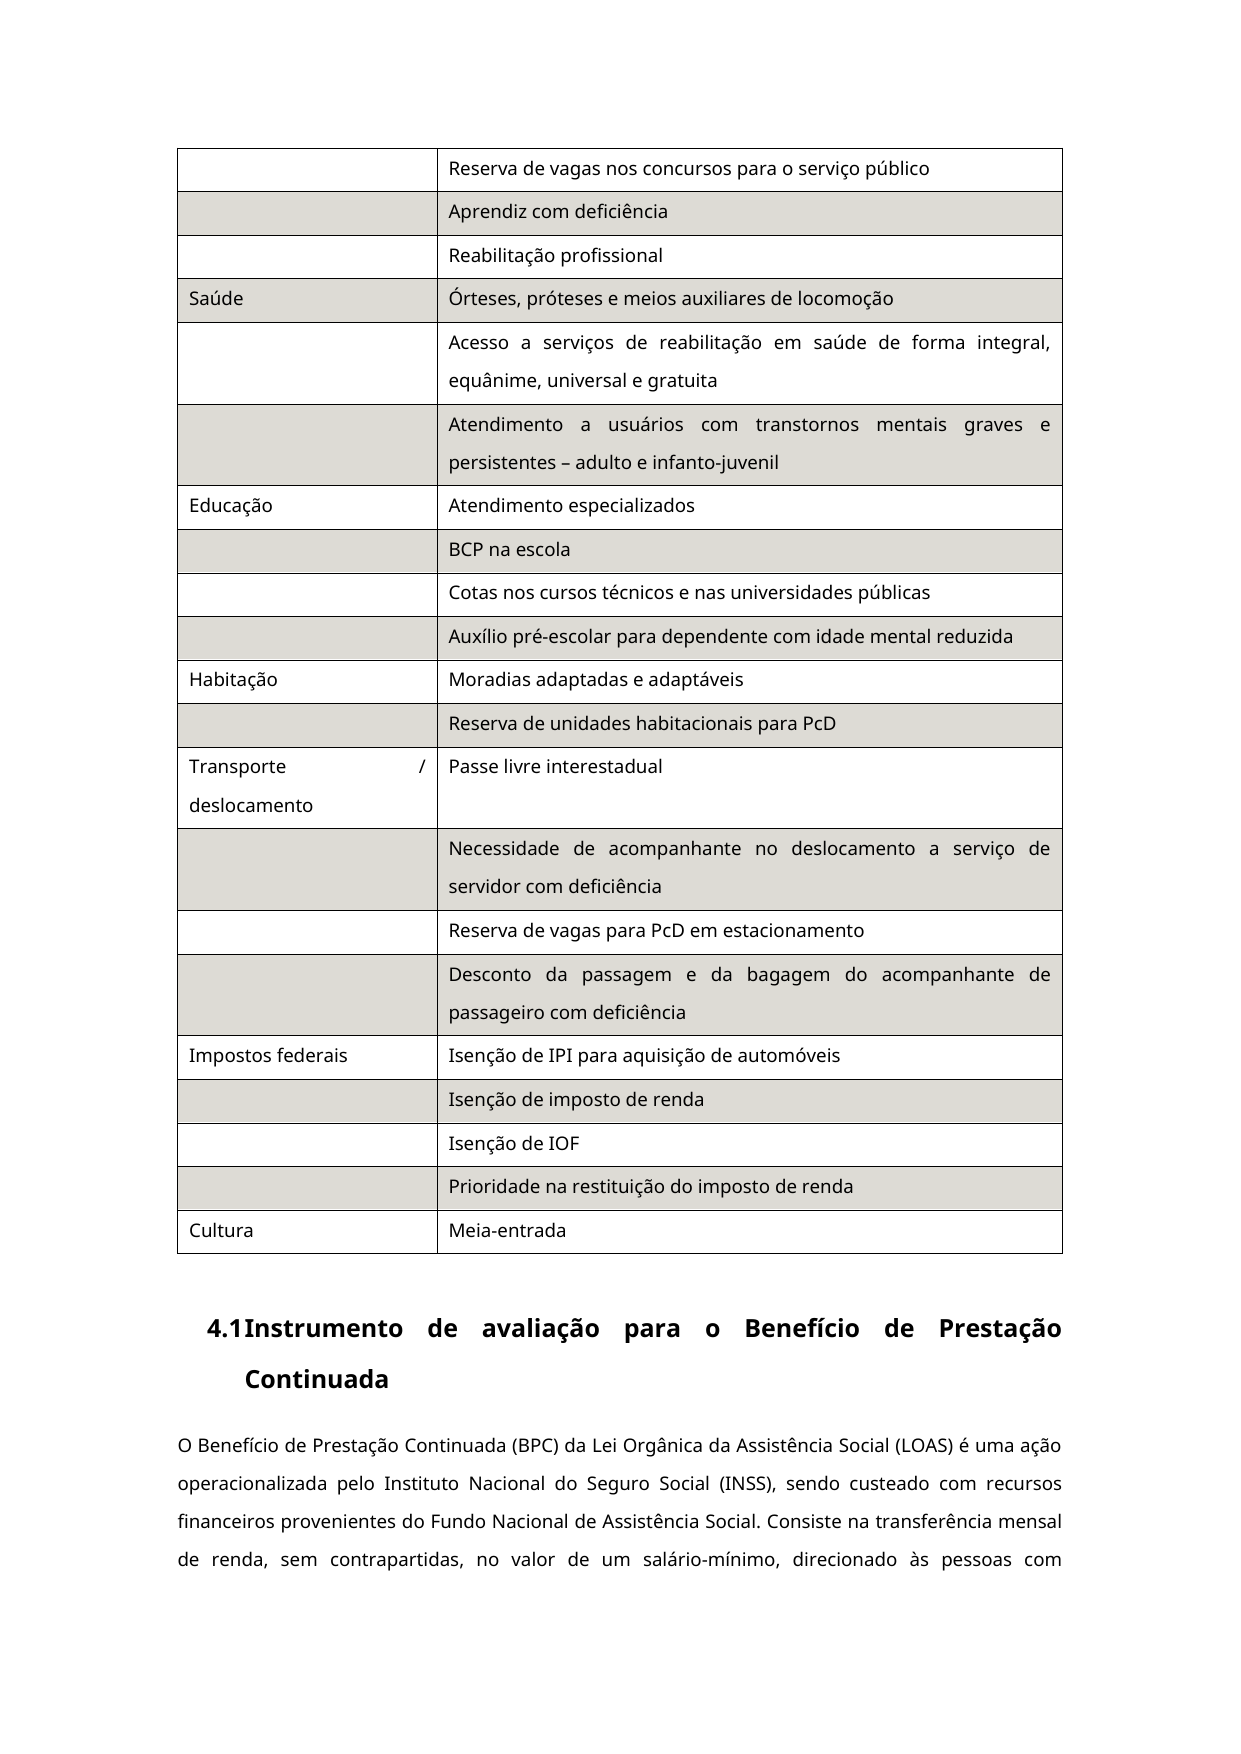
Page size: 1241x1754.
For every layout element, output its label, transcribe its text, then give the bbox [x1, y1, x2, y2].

table_cell Habitação [178, 661, 437, 703]
table_cell Auxílio pré-escolar para dependente com idade mental reduzida [438, 617, 1062, 659]
table_cell [178, 236, 437, 278]
table_cell [178, 911, 437, 954]
table_cell BCP na escola [438, 530, 1062, 572]
table_cell [178, 704, 437, 747]
table_cell Isenção de imposto de renda [438, 1080, 1062, 1122]
table_cell [178, 530, 437, 572]
table_cell [178, 829, 437, 910]
table_cell Moradias adaptadas e adaptáveis [438, 661, 1062, 703]
table_cell Passe livre interestadual [438, 748, 1062, 828]
table_cell Meia-entrada [438, 1211, 1062, 1253]
table_cell Aprendiz com deficiência [438, 192, 1062, 235]
table_cell [178, 617, 437, 659]
table_cell Reabilitação profissional [438, 236, 1062, 278]
table_cell [178, 1167, 437, 1209]
table_cell Acesso a serviços de reabilitação em saúde de forma integral, equânime, universal e gratuita [438, 323, 1062, 403]
table_cell Reserva de vagas para PcD em estacionamento [438, 911, 1062, 954]
table_cell Atendimento a usuários com transtornos mentais graves e persistentes – adulto e infanto-juvenil [438, 405, 1062, 485]
table_cell [178, 574, 437, 616]
table_cell [178, 1124, 437, 1166]
table_cell Cultura [178, 1211, 437, 1253]
table_cell [178, 323, 437, 403]
table_cell Educação [178, 486, 437, 529]
table_cell Reserva de unidades habitacionais para PcD [438, 704, 1062, 747]
table_cell Desconto da passagem e da bagagem do acompanhante de passageiro com deficiência [438, 955, 1062, 1035]
table_cell [178, 149, 437, 191]
table_cell Impostos federais [178, 1036, 437, 1079]
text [177, 1432, 1063, 1572]
table_cell [178, 192, 437, 235]
table_cell [178, 405, 437, 485]
table_cell Isenção de IOF [438, 1124, 1062, 1166]
table_cell Órteses, próteses e meios auxiliares de locomoção [438, 279, 1062, 322]
table_cell Reserva de vagas nos concursos para o serviço público [438, 149, 1062, 191]
table_cell Saúde [178, 279, 437, 322]
table_cell Prioridade na restituição do imposto de renda [438, 1167, 1062, 1209]
list Instrumento de avaliação para o Benefício de Prestação Continuada [207, 1311, 1063, 1396]
table_cell Necessidade de acompanhante no deslocamento a serviço de servidor com deficiência [438, 829, 1062, 910]
table_cell Atendimento especializados [438, 486, 1062, 529]
table_cell [178, 1080, 437, 1122]
table_cell Isenção de IPI para aquisição de automóveis [438, 1036, 1062, 1079]
table_cell Transporte / deslocamento [178, 748, 437, 828]
table_cell Cotas nos cursos técnicos e nas universidades públicas [438, 574, 1062, 616]
table_cell [178, 955, 437, 1035]
